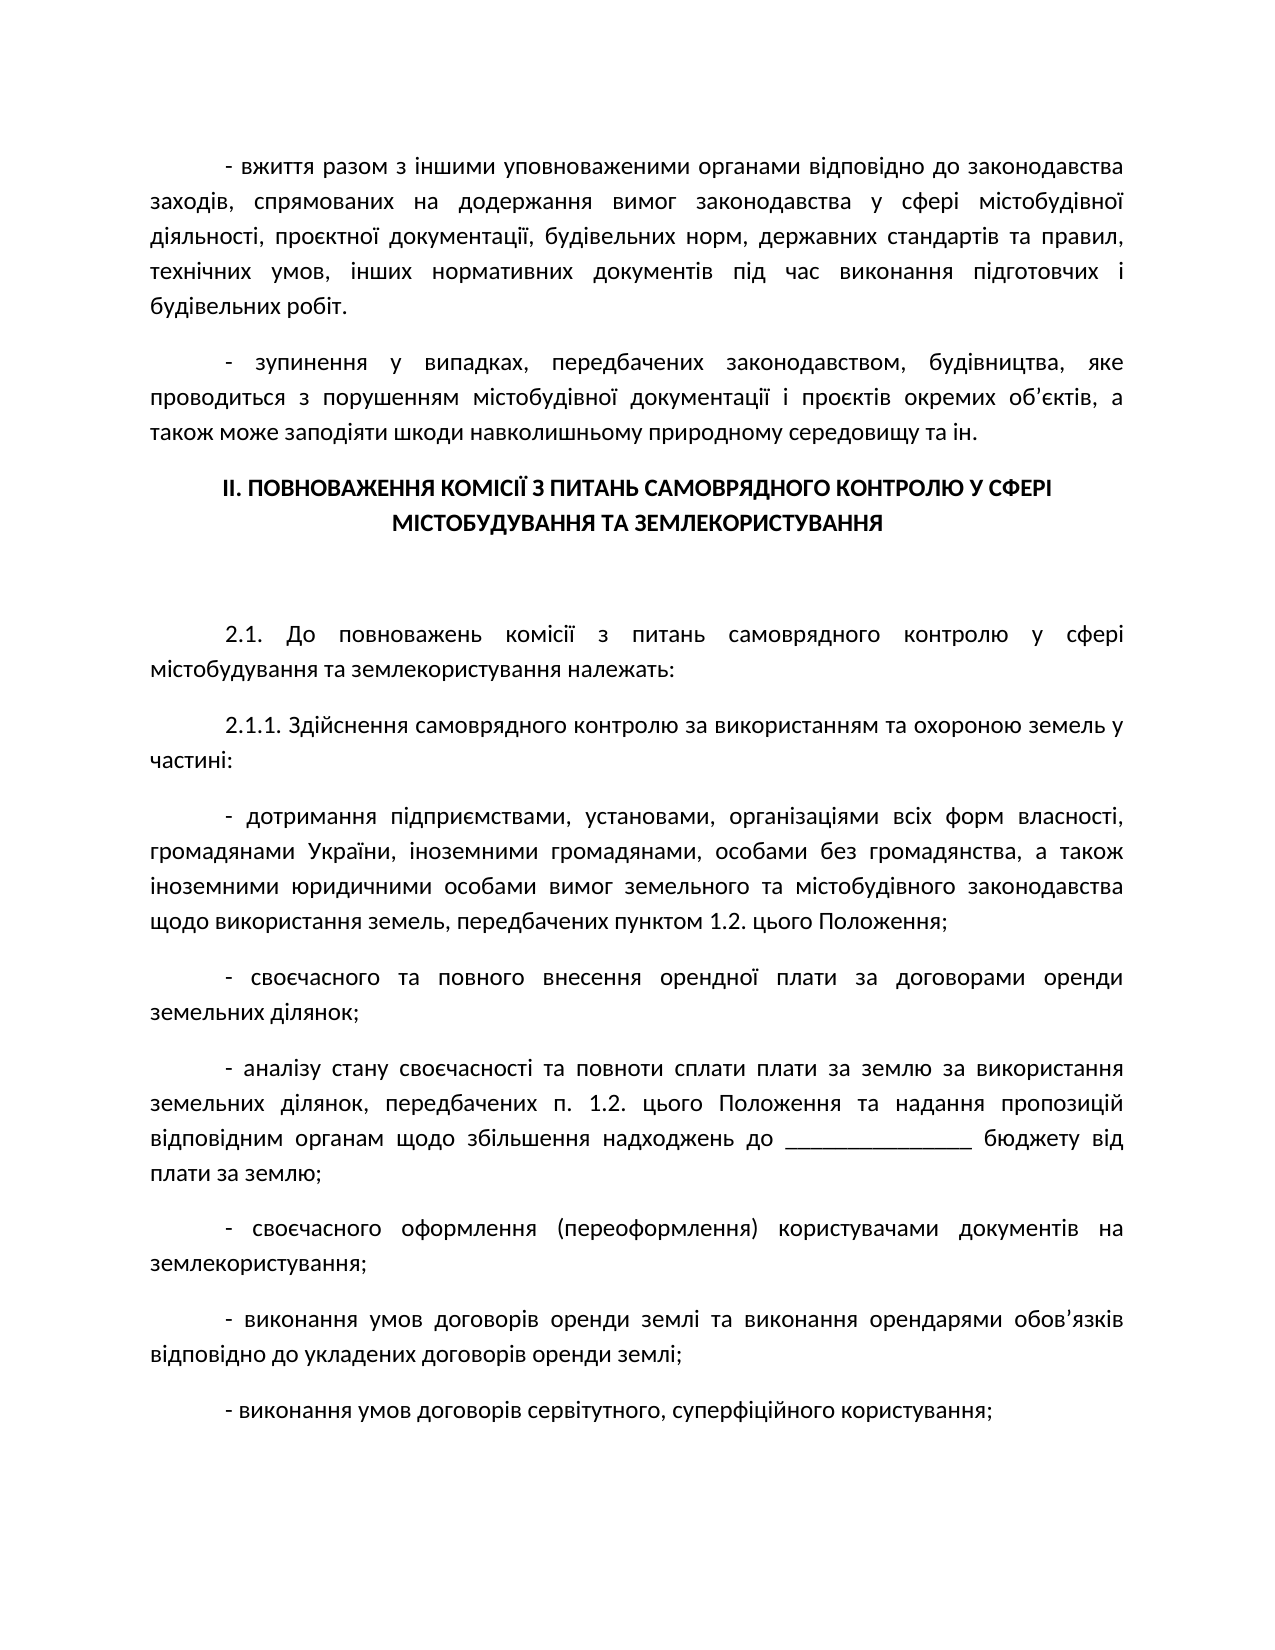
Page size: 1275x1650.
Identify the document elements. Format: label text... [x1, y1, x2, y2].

text - зупинення у випадках, передбачених законодавством, будівництва, яке проводиться з порушенням містобудівної документації і проєктів окремих об’єктів, а також може заподіяти шкоди навколишньому природному середовищу та ін. [150, 346, 1125, 446]
text - своєчасного та повного внесення орендної плати за договорами оренди земельних ділянок; [150, 961, 1125, 1026]
text - вжиття разом з іншими уповноваженими органами відповідно до законодавства заходів, спрямованих на додержання вимог законодавства у сфері містобудівної діяльності, проєктної документації, будівельних норм, державних стандартів та правил, технічних умов, інших нормативних документів під час виконання підготовчих і будівельних робіт. [150, 150, 1125, 321]
text 2.1. До повноважень комісії з питань самоврядного контролю у сфері містобудування та землекористування належать: [150, 618, 1125, 684]
text - виконання умов договорів оренди землі та виконання орендарями обов’язків відповідно до укладених договорів оренди землі; [150, 1303, 1125, 1369]
text - виконання умов договорів сервітутного, суперфіційного користування; [150, 1394, 1125, 1425]
text - аналізу стану своєчасності та повноти сплати плати за землю за використання земельних ділянок, передбачених п. 1.2. цього Положення та надання пропозицій відповідним органам щодо збільшення надходжень до _______________ бюджету від плати за землю; [150, 1052, 1125, 1187]
text - своєчасного оформлення (переоформлення) користувачами документів на землекористування; [150, 1212, 1125, 1278]
text 2.1.1. Здійснення самоврядного контролю за використанням та охороною земель у частині: [150, 709, 1125, 775]
text - дотримання підприємствами, установами, організаціями всіх форм власності, громадянами України, іноземними громадянами, особами без громадянства, а також іноземними юридичними особами вимог земельного та містобудівного законодавства щодо використання земель, передбачених пунктом 1.2. цього Положення; [150, 800, 1125, 936]
text II. ПОВНОВАЖЕННЯ КОМІСІЇ З ПИТАНЬ САМОВРЯДНОГО КОНТРОЛЮ У СФЕРІ МІСТОБУДУВАННЯ ТА ЗЕМЛЕКОРИСТУВАННЯ [150, 472, 1125, 537]
